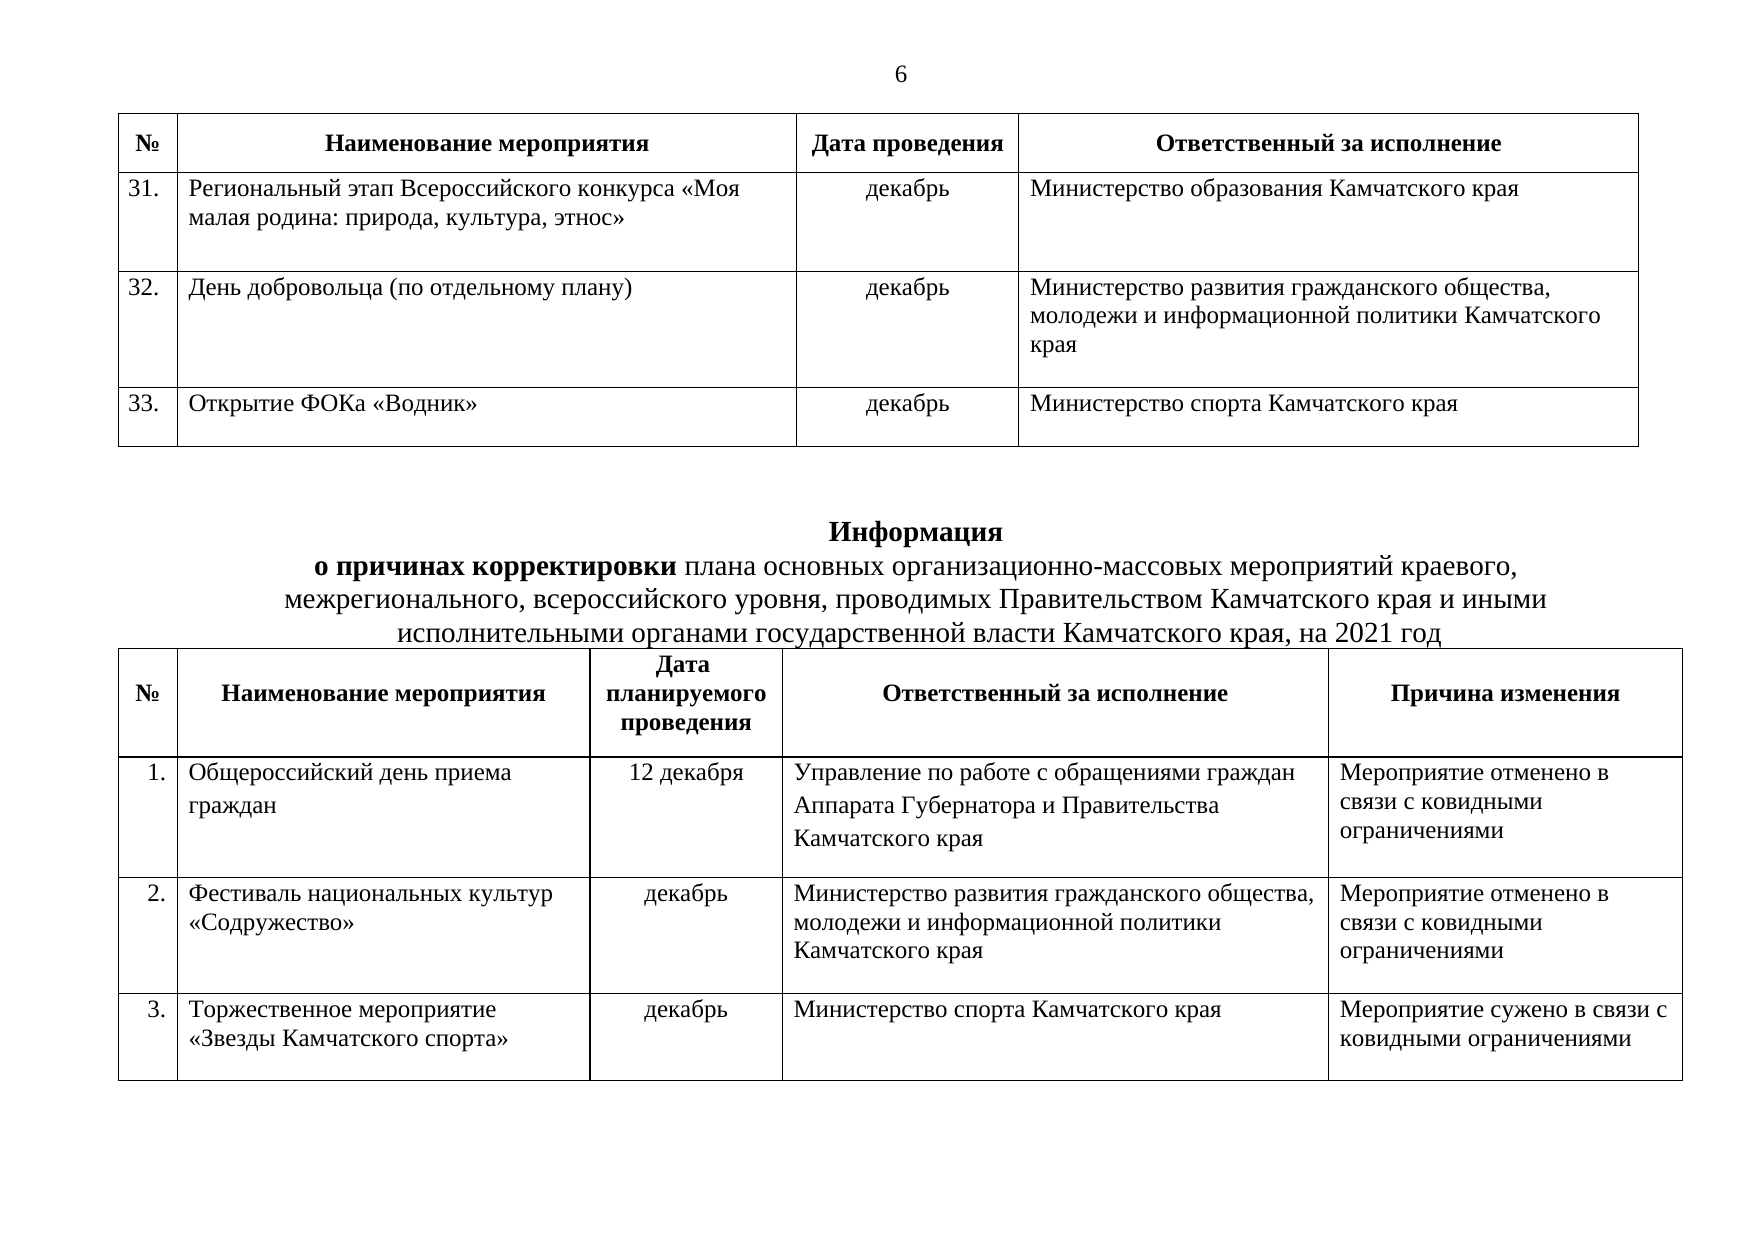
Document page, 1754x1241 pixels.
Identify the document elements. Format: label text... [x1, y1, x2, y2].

table_cell Министерство образования Камчатского края [1019, 173, 1638, 271]
table_cell [119, 994, 177, 1080]
table_header Наименование мероприятия [178, 649, 589, 756]
table_cell [119, 758, 177, 877]
table_cell Управление по работе с обращениями граждан Аппарата Губернатора и Правительства Камчатского края [783, 758, 1328, 877]
table_cell Фестиваль национальных культур «Содружество» [178, 878, 589, 993]
text Информация о причинах корректировки плана основных организационно-массовых мероприятий краевого, межрегионального, всероссийского уровня, проводимых Правительством Камчатского края и иными исполнительными органами государственной власти Камчатского края, на 2021 год [156, 514, 1683, 648]
table_cell Мероприятие отменено в связи с ковидными ограничениями [1329, 878, 1682, 993]
table_cell Министерство развития гражданского общества, молодежи и информационной политики Камчатского края [783, 878, 1328, 993]
table_cell [119, 173, 177, 271]
table_cell декабрь [591, 994, 782, 1080]
table_cell Мероприятие сужено в связи с ковидными ограничениями [1329, 994, 1682, 1080]
table_cell 12 декабря [591, 758, 782, 877]
table_cell [119, 878, 177, 993]
table_cell Мероприятие отменено в связи с ковидными ограничениями [1329, 758, 1682, 877]
table_cell Открытие ФОКа «Водник» [178, 388, 796, 446]
table_header Наименование мероприятия [178, 114, 796, 172]
table_cell декабрь [797, 173, 1018, 271]
table_cell Министерство развития гражданского общества, молодежи и информационной политики Камчатского края [1019, 272, 1638, 387]
table_header Дата планируемого проведения [591, 649, 782, 756]
table_header Дата проведения [797, 114, 1018, 172]
table_cell Министерство спорта Камчатского края [1019, 388, 1638, 446]
table_cell декабрь [591, 878, 782, 993]
table_header № [119, 649, 177, 756]
table_cell Региональный этап Всероссийского конкурса «Моя малая родина: природа, культура, этнос» [178, 173, 796, 271]
table_cell Торжественное мероприятие «Звезды Камчатского спорта» [178, 994, 589, 1080]
table_cell [119, 272, 177, 387]
table_header Причина изменения [1329, 649, 1682, 756]
table_cell декабрь [797, 272, 1018, 387]
table_cell декабрь [797, 388, 1018, 446]
table_header № [119, 114, 177, 172]
table_cell День добровольца (по отдельному плану) [178, 272, 796, 387]
table_cell Общероссийский день приема граждан [178, 758, 589, 877]
table_header Ответственный за исполнение [1019, 114, 1638, 172]
table_cell Министерство спорта Камчатского края [783, 994, 1328, 1080]
table_header Ответственный за исполнение [783, 649, 1328, 756]
table_cell [119, 388, 177, 446]
